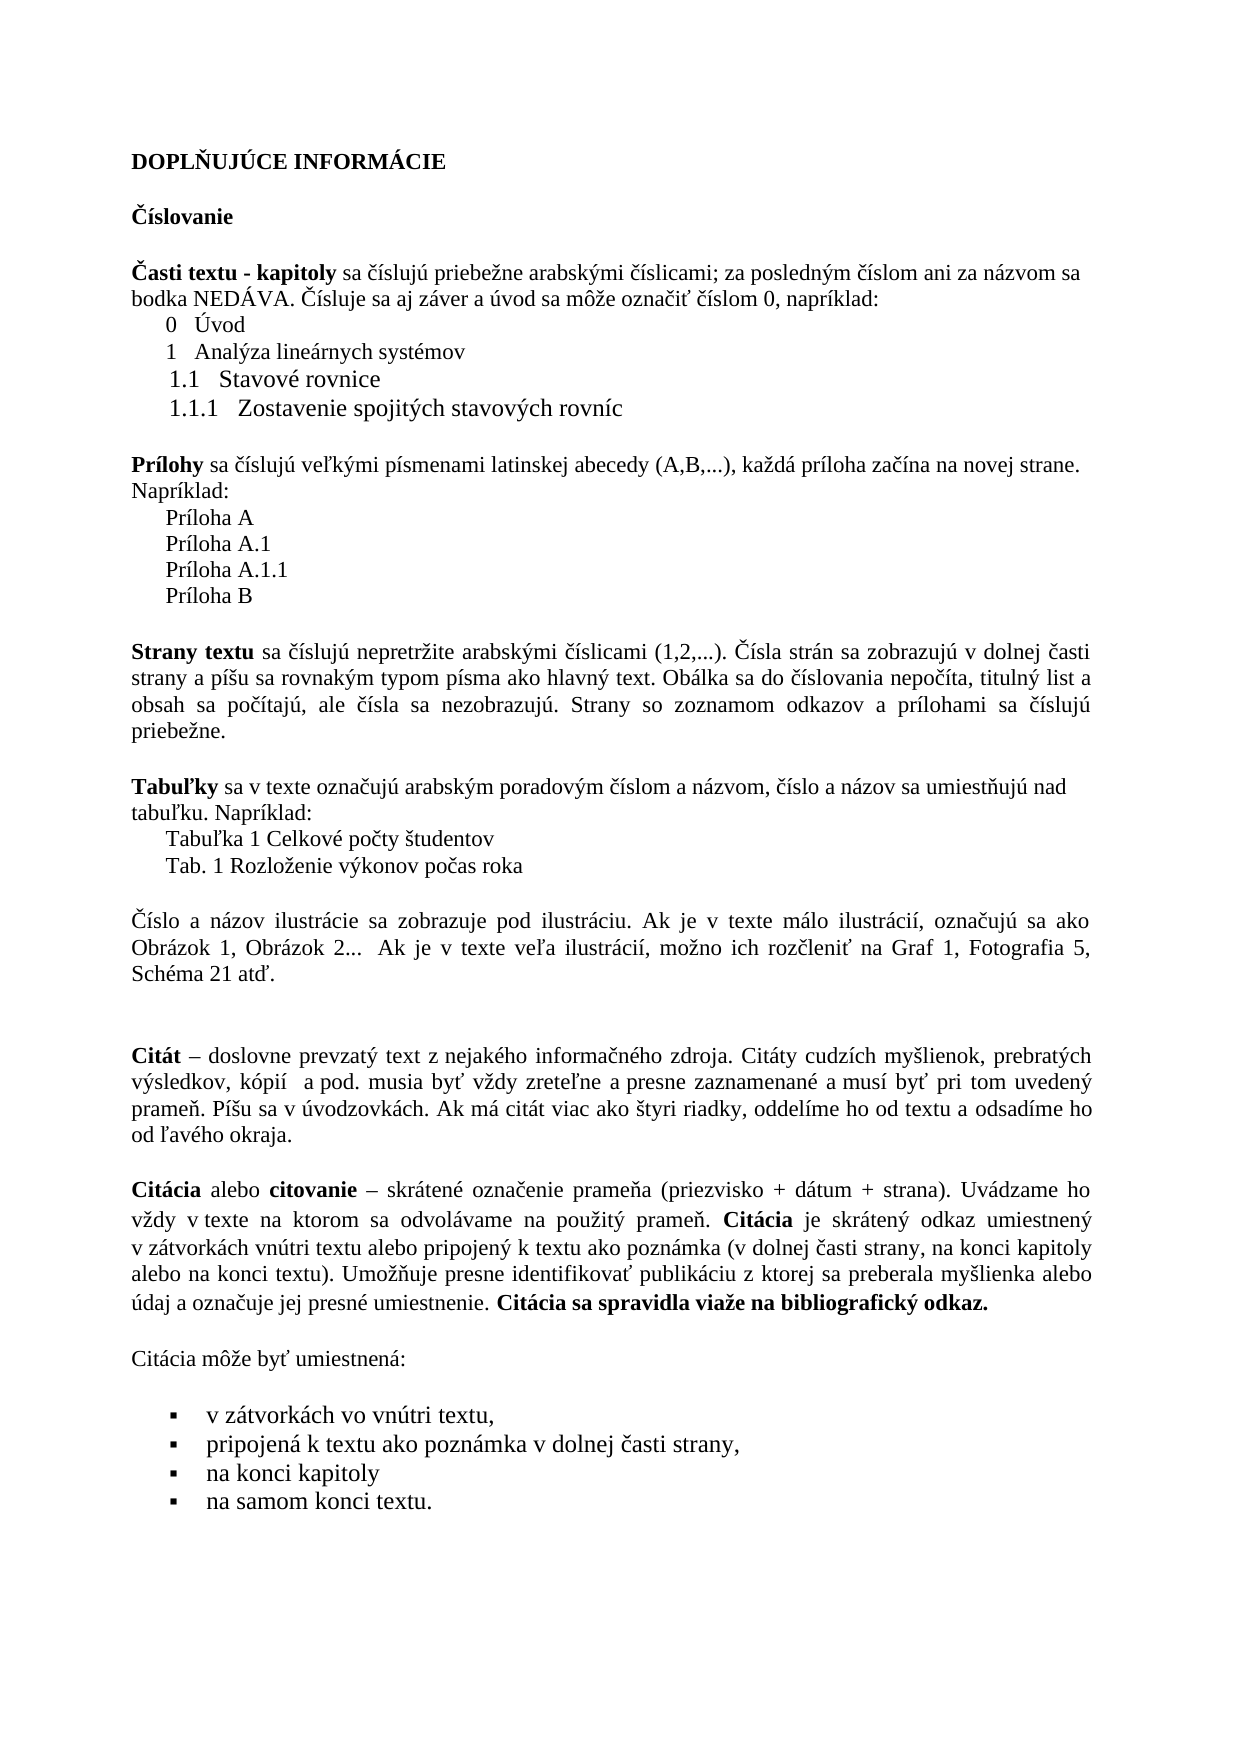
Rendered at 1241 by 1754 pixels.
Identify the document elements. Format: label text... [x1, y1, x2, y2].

list pripojená k textu ako poznámka v dolnej časti strany, [169, 1429, 1092, 1458]
text Strany textu sa číslujú nepretržite arabskými číslicami (1,2,...). Čísla strán sa zobrazujú v dolnej časti strany a píšu sa rovnakým typom písma ako hlavný text. Obálka sa do číslovania nepočíta, titulný list a obsah sa počítajú, ale čísla sa nezobrazujú. Strany so zoznamom odkazov a prílohami sa číslujú priebežne. [131, 638, 1092, 743]
text Citácia môže byť umiestnená: [131, 1345, 1092, 1371]
text Citácia alebo citovanie – skrátené označenie prameňa (priezvisko + dátum + strana). Uvádzame ho vždy v texte na ktorom sa odvolávame na použitý prameň. Citácia je skrátený odkaz umiestnený v zátvorkách vnútri textu alebo pripojený k textu ako poznámka (v dolnej časti strany, na konci kapitoly alebo na konci textu). Umožňuje presne identifikovať publikáciu z ktorej sa preberala myšlienka alebo údaj a označuje jej presné umiestnenie. Citácia sa spravidla viaže na bibliografický odkaz. [131, 1176, 1092, 1316]
text Tabuľky sa v texte označujú arabským poradovým číslom a názvom, číslo a názov sa umiestňujú nad tabuľku. Napríklad: Tabuľka 1 Celkové počty študentov Tab. 1 Rozloženie výkonov počas roka [131, 773, 1092, 878]
text DOPLŇUJÚCE INFORMÁCIE [131, 148, 1092, 174]
text Číslovanie [131, 203, 1092, 229]
text Prílohy sa číslujú veľkými písmenami latinskej abecedy (A,B,...), každá príloha začína na novej strane. Napríklad: Príloha A Príloha A.1 Príloha A.1.1 Príloha B [131, 451, 1092, 609]
text Citát – doslovne prevzatý text z nejakého informačného zdroja. Citáty cudzích myšlienok, prebratých výsledkov, kópií a pod. musia byť vždy zreteľne a presne zaznamenané a musí byť pri tom uvedený prameň. Píšu sa v úvodzovkách. Ak má citát viac ako štyri riadky, oddelíme ho od textu a odsadíme ho od ľavého okraja. [131, 1042, 1092, 1147]
list v zátvorkách vo vnútri textu, [169, 1400, 1092, 1429]
text Časti textu - kapitoly sa číslujú priebežne arabskými číslicami; za posledným číslom ani za názvom sa bodka NEDÁVA. Čísluje sa aj záver a úvod sa môže označiť číslom 0, napríklad: 0 Úvod 1 Analýza lineárnych systémov 1.1 Stavové rovnice 1.1.1 Zostavenie spojitých stavových rovníc [131, 259, 1092, 422]
list na samom konci textu. [169, 1486, 1092, 1515]
list na konci kapitoly [169, 1458, 1092, 1486]
text Číslo a názov ilustrácie sa zobrazuje pod ilustráciu. Ak je v texte málo ilustrácií, označujú sa ako Obrázok 1, Obrázok 2... Ak je v texte veľa ilustrácií, možno ich rozčleniť na Graf 1, Fotografia 5, Schéma 21 atď. [131, 907, 1092, 986]
